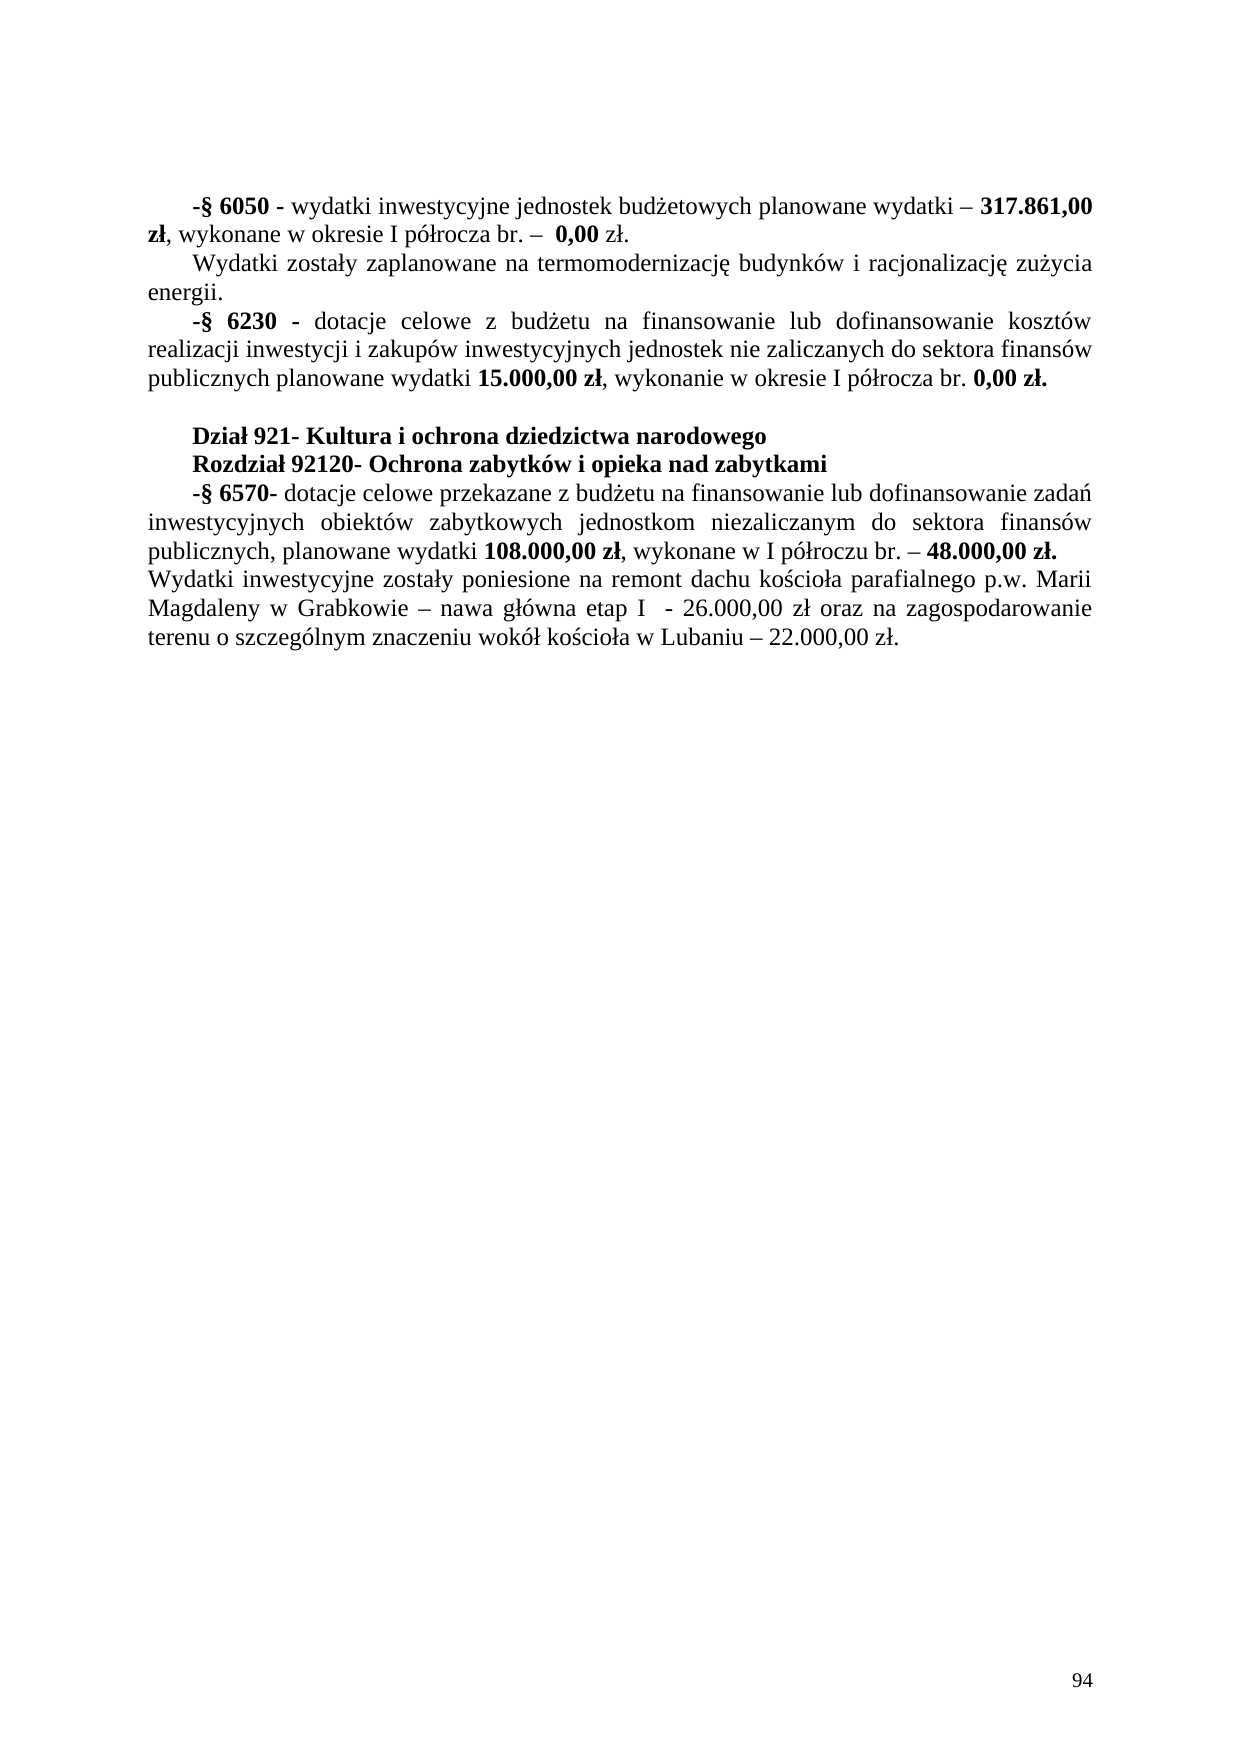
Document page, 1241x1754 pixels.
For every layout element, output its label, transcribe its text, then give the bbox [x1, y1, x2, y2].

text Wydatki inwestycyjne zostały poniesione na remont dachu kościoła parafialnego p.w. Marii Magdaleny w Grabkowie – nawa główna etap I - 26.000,00 zł oraz na zagospodarowanie terenu o szczególnym znaczeniu wokół kościoła w Lubaniu – 22.000,00 zł. [148, 564, 1093, 651]
text Wydatki zostały zaplanowane na termomodernizację budynków i racjonalizację zużycia energii. [148, 248, 1093, 306]
text -§ 6050 - wydatki inwestycyjne jednostek budżetowych planowane wydatki – 317.861,00 zł, wykonane w okresie I półrocza br. – 0,00 zł. [148, 191, 1093, 248]
text Dział 921- Kultura i ochrona dziedzictwa narodowego [148, 421, 1093, 449]
text -§ 6570- dotacje celowe przekazane z budżetu na finansowanie lub dofinansowanie zadań inwestycyjnych obiektów zabytkowych jednostkom niezaliczanym do sektora finansów publicznych, planowane wydatki 108.000,00 zł, wykonane w I półroczu br. – 48.000,00 zł. [148, 478, 1093, 564]
text Rozdział 92120- Ochrona zabytków i opieka nad zabytkami [148, 449, 1093, 478]
text -§ 6230 - dotacje celowe z budżetu na finansowanie lub dofinansowanie kosztów realizacji inwestycji i zakupów inwestycyjnych jednostek nie zaliczanych do sektora finansów publicznych planowane wydatki 15.000,00 zł, wykonanie w okresie I półrocza br. 0,00 zł. [148, 306, 1093, 392]
